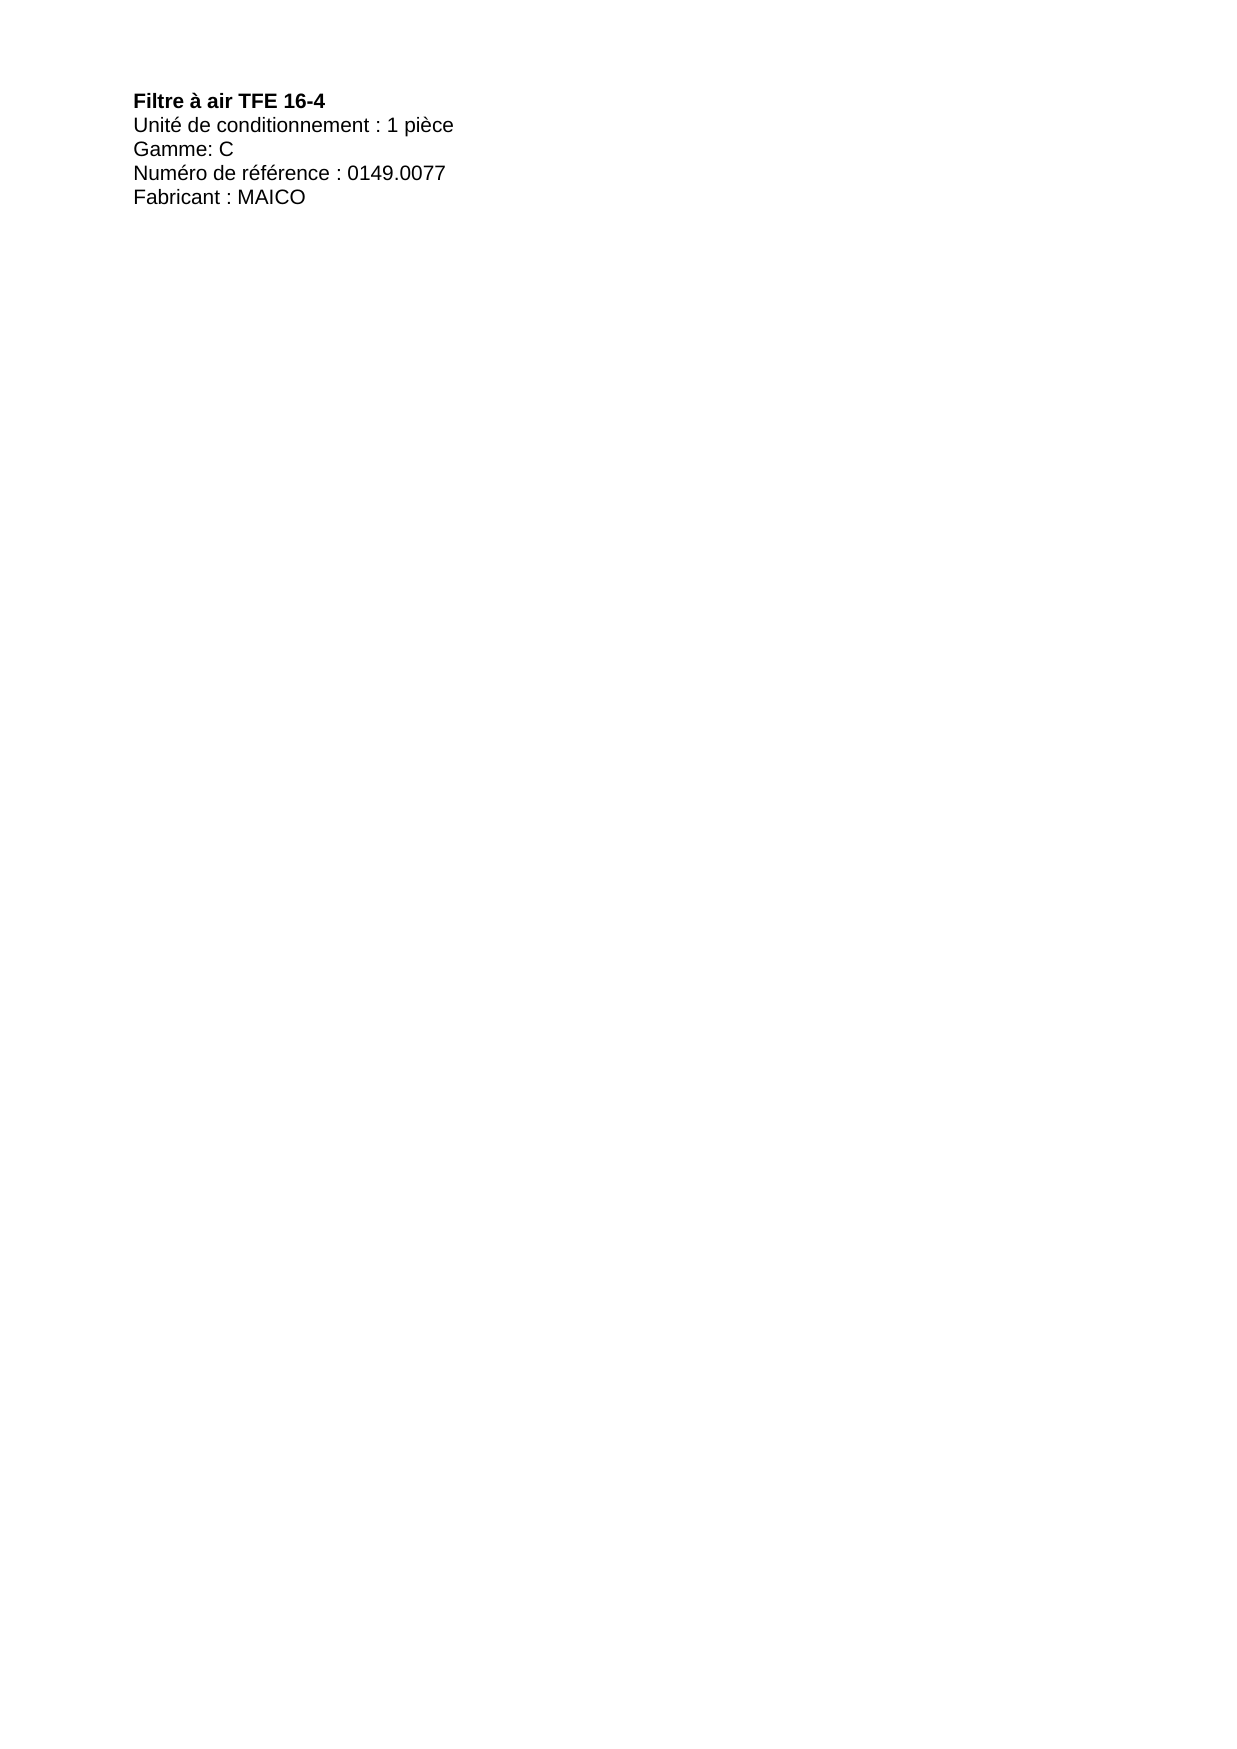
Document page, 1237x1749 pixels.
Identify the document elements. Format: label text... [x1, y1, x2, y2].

text Filtre à air TFE 16-4Unité de conditionnement : 1 pièceGamme: C Numéro de référence : 0149.0077Fabricant : MAICO [133, 89, 1148, 208]
